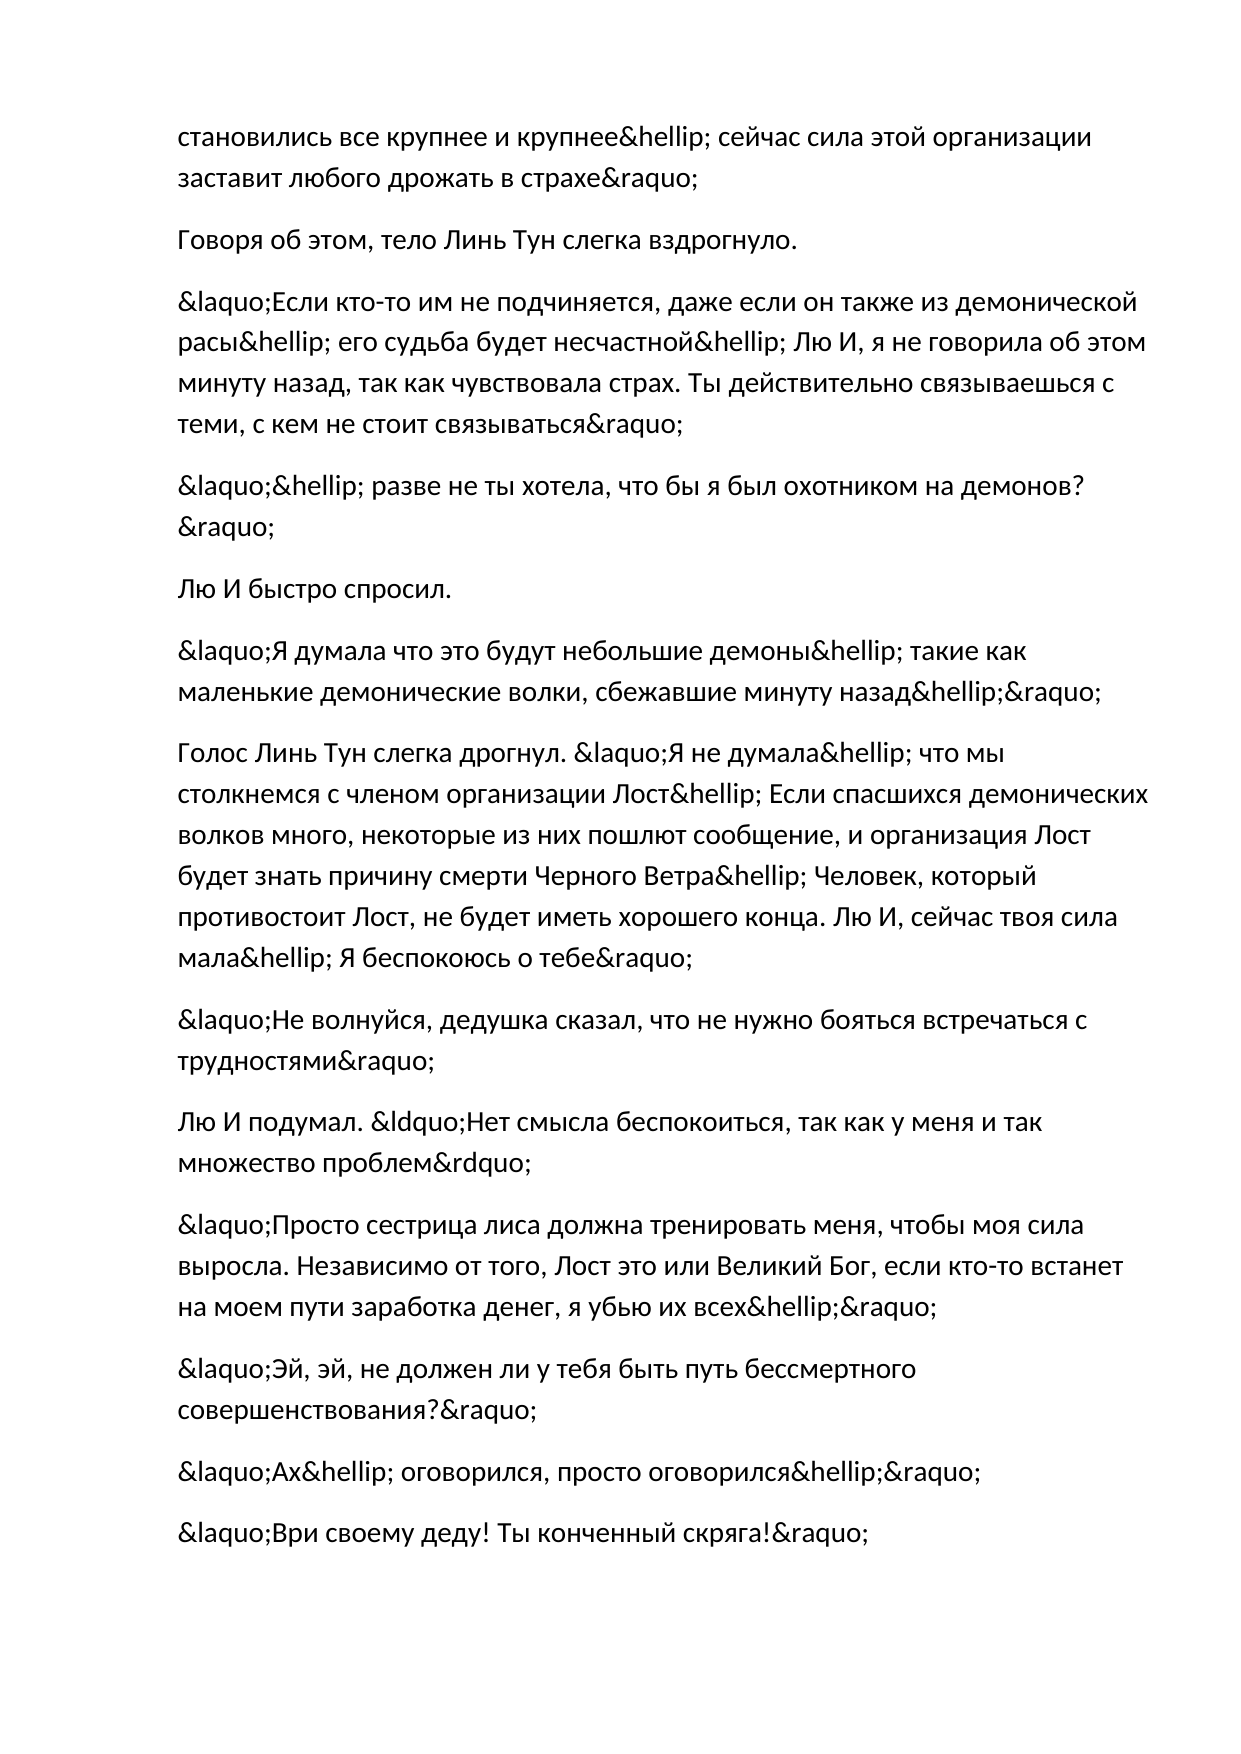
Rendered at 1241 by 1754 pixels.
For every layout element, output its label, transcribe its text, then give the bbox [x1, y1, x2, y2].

text &laquo;Эй, эй, не должен ли у тебя быть путь бессмертного совершенствования?&raquo; [177, 1350, 1152, 1426]
text &laquo;Ах&hellip; оговорился, просто оговорился&hellip;&raquo; [177, 1453, 1152, 1488]
text Говоря об этом, тело Линь Тун слегка вздрогнуло. [177, 221, 1152, 256]
text &laquo;&hellip; разве не ты хотела, что бы я был охотником на демонов?&raquo; [177, 467, 1152, 544]
text Голос Линь Тун слегка дрогнул. &laquo;Я не думала&hellip; что мы столкнемся с членом организации Лост&hellip; Если спасшихся демонических волков много, некоторые из них пошлют сообщение, и организация Лост будет знать причину смерти Черного Ветра&hellip; Человек, который противостоит Лост, не будет иметь хорошего конца. Лю И, сейчас твоя сила мала&hellip; Я беспокоюсь о тебе&raquo; [177, 734, 1152, 975]
text Лю И подумал. &ldquo;Нет смысла беспокоиться, так как у меня и так множество проблем&rdquo; [177, 1103, 1152, 1180]
text &laquo;Просто сестрица лиса должна тренировать меня, чтобы моя сила выросла. Независимо от того, Лост это или Великий Бог, если кто-то встанет на моем пути заработка денег, я убью их всех&hellip;&raquo; [177, 1206, 1152, 1324]
text &laquo;Если кто-то им не подчиняется, даже если он также из демонической расы&hellip; его судьба будет несчастной&hellip; Лю И, я не говорила об этом минуту назад, так как чувствовала страх. Ты действительно связываешься с теми, с кем не стоит связываться&raquo; [177, 283, 1152, 441]
text Лю И быстро спросил. [177, 570, 1152, 606]
text &laquo;Я думала что это будут небольшие демоны&hellip; такие как маленькие демонические волки, сбежавшие минуту назад&hellip;&raquo; [177, 632, 1152, 708]
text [177, 118, 1152, 195]
text &laquo;Не волнуйся, дедушка сказал, что не нужно бояться встречаться с трудностями&raquo; [177, 1001, 1152, 1077]
text &laquo;Ври своему деду! Ты конченный скряга!&raquo; [177, 1514, 1152, 1550]
